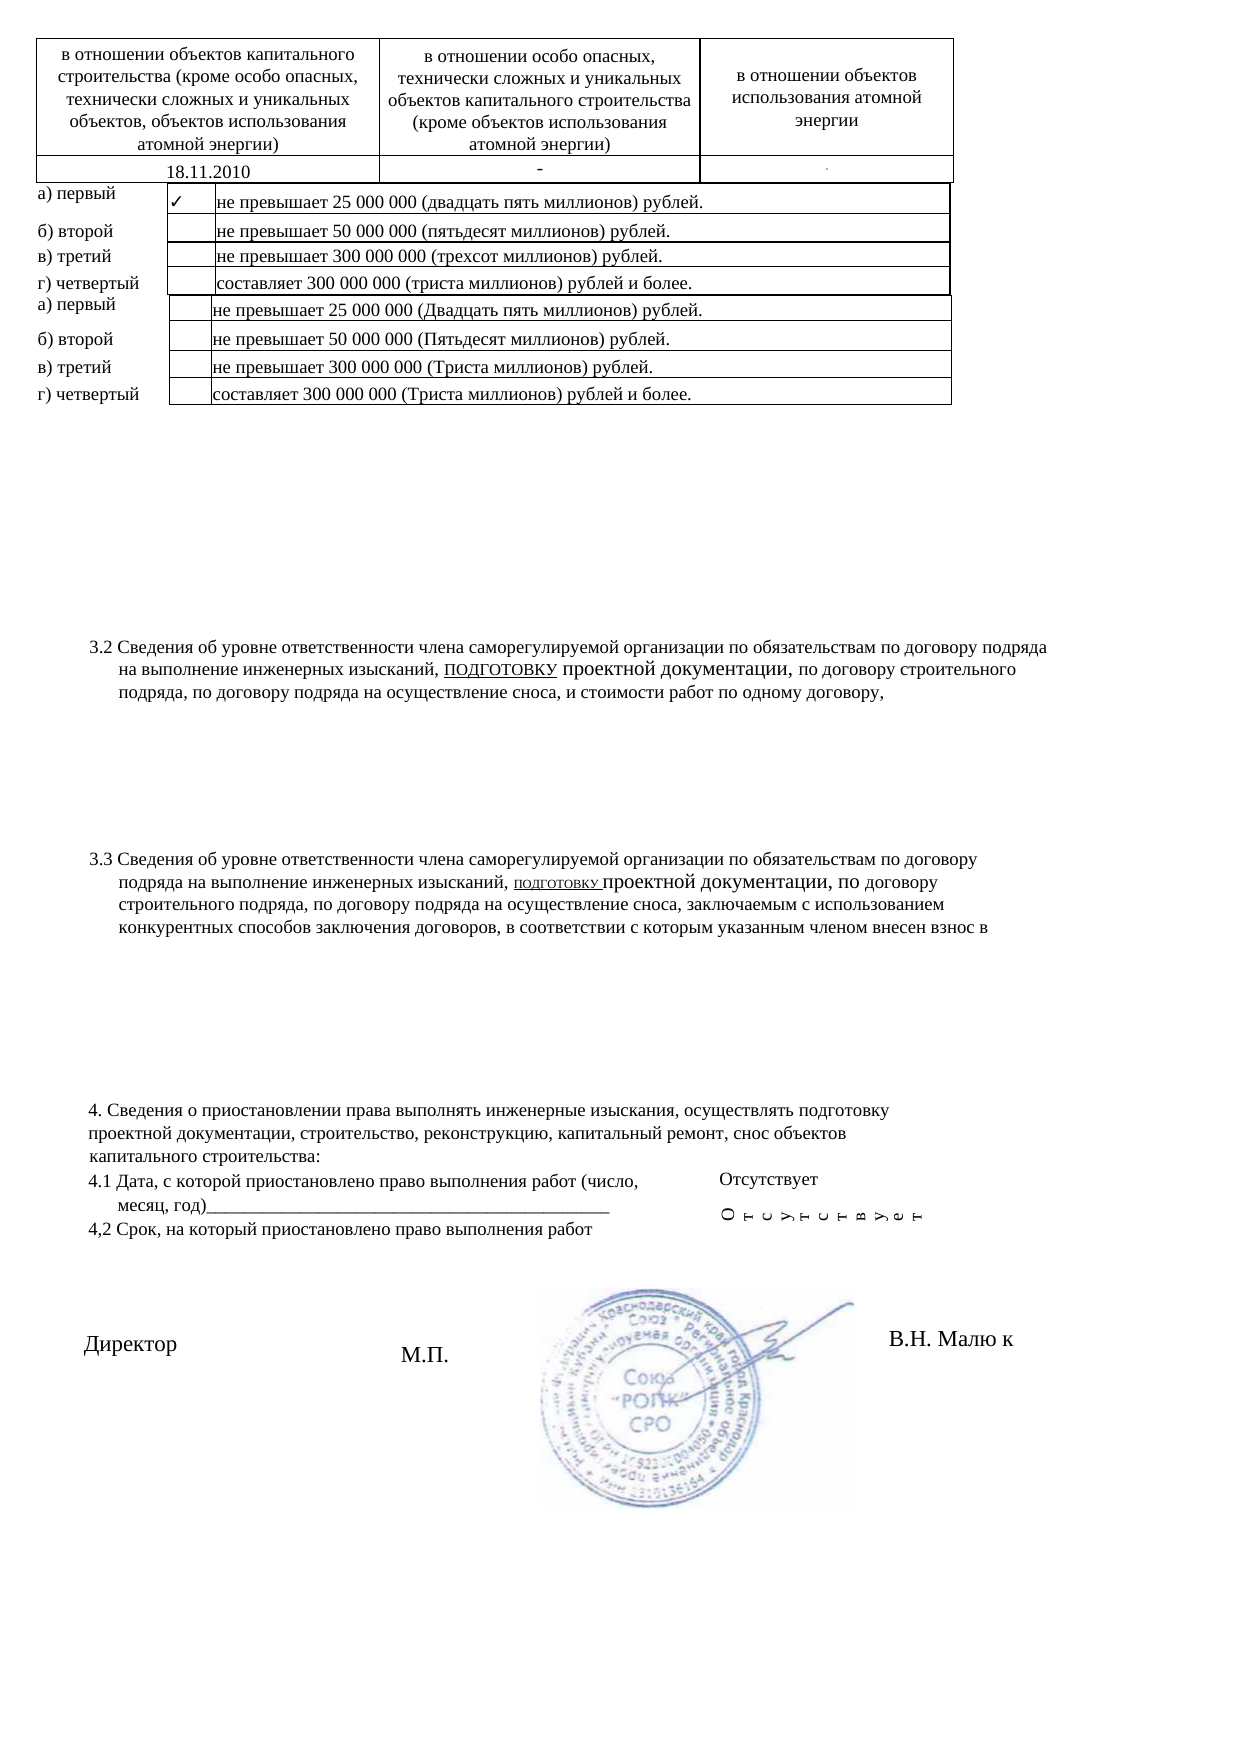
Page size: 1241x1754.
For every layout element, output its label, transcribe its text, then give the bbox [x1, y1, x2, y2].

table_cell [170, 351, 211, 377]
text 4. Сведения о приостановлении права выполнять инженерные изыскания, осуществлять подготовку проектной документации, строительство, реконструкцию, капитальный ремонт, снос объектов [88, 1098, 1002, 1144]
table_cell не превышает 50 000 000 (пятьдесят миллионов) рублей. [216, 214, 949, 241]
text В.Н. Малю к [888, 1328, 1014, 1351]
table_header в отношении особо опасных, технически сложных и уникальных объектов капитального строительства (кроме объектов использования атомной энергии) [380, 39, 699, 155]
table_header а) первый [36, 183, 167, 212]
text Директор [83, 1333, 177, 1356]
picture [540, 1288, 854, 1509]
text капитального строительства: [89, 1144, 1002, 1167]
table_cell не превышает 300 000 000 (трехсот миллионов) рублей. [216, 243, 949, 266]
text Отсутствует [719, 1170, 818, 1189]
table_cell - [380, 156, 699, 182]
table_header [170, 296, 211, 320]
table_cell составляет 300 000 000 (триста миллионов) рублей и более. [216, 267, 949, 293]
table_header не превышает 25 000 000 (Двадцать пять миллионов) рублей. [212, 296, 951, 320]
text М.П. [401, 1344, 449, 1367]
table_cell г) четвертый [36, 377, 169, 404]
text 3.2 Сведения об уровне ответственности члена саморегулируемой организации по обязательствам по договору подряда на выполнение инженерных изысканий, подготовку проектной документации, по договору строительного подряда, по договору подряда на осуществление сноса, и стоимости работ по одному договору, [89, 635, 1057, 703]
table_cell [170, 321, 211, 349]
table_cell [168, 243, 215, 266]
table_cell б) второй [36, 213, 167, 241]
table_cell [168, 214, 215, 241]
table_cell г) четвертый [36, 266, 167, 293]
table_header в отношении объектов использования атомной энергии [701, 39, 953, 155]
table_header ✓ [168, 184, 215, 212]
table_header в отношении объектов капитального строительства (кроме особо опасных, технически сложных и уникальных объектов, объектов использования атомной энергии) [37, 39, 379, 155]
table_cell [168, 267, 215, 293]
text 4,2 Срок, на который приостановлено право выполнения работ [88, 1220, 593, 1239]
table_header не превышает 25 000 000 (двадцать пять миллионов) рублей. [216, 184, 949, 212]
table_cell в) третий [36, 241, 167, 266]
table_cell не превышает 300 000 000 (Триста миллионов) рублей. [212, 351, 951, 377]
table_header а) первый [36, 295, 169, 320]
text 4.1 Дата, с которой приостановлено право выполнения работ (число, месяц, год) [88, 1169, 674, 1216]
table_cell 18.11.2010 [37, 156, 379, 182]
table_cell в) третий [36, 350, 169, 377]
table_cell б) второй [36, 320, 169, 349]
table_cell не превышает 50 000 000 (Пятьдесят миллионов) рублей. [212, 321, 951, 349]
table_cell составляет 300 000 000 (Триста миллионов) рублей и более. [212, 378, 951, 404]
text 3.3 Сведения об уровне ответственности члена саморегулируемой организации по обязательствам по договору подряда на выполнение инженерных изысканий, подготовку проектной документации, по договору строительного подряда, по договору подряда на осуществление сноса, заключаемым с использованием конкурентных способов заключения договоров, в соответствии с которым указанным членом внесен взнос в [89, 848, 1039, 938]
table_cell - [701, 156, 953, 182]
table_cell [170, 378, 211, 404]
